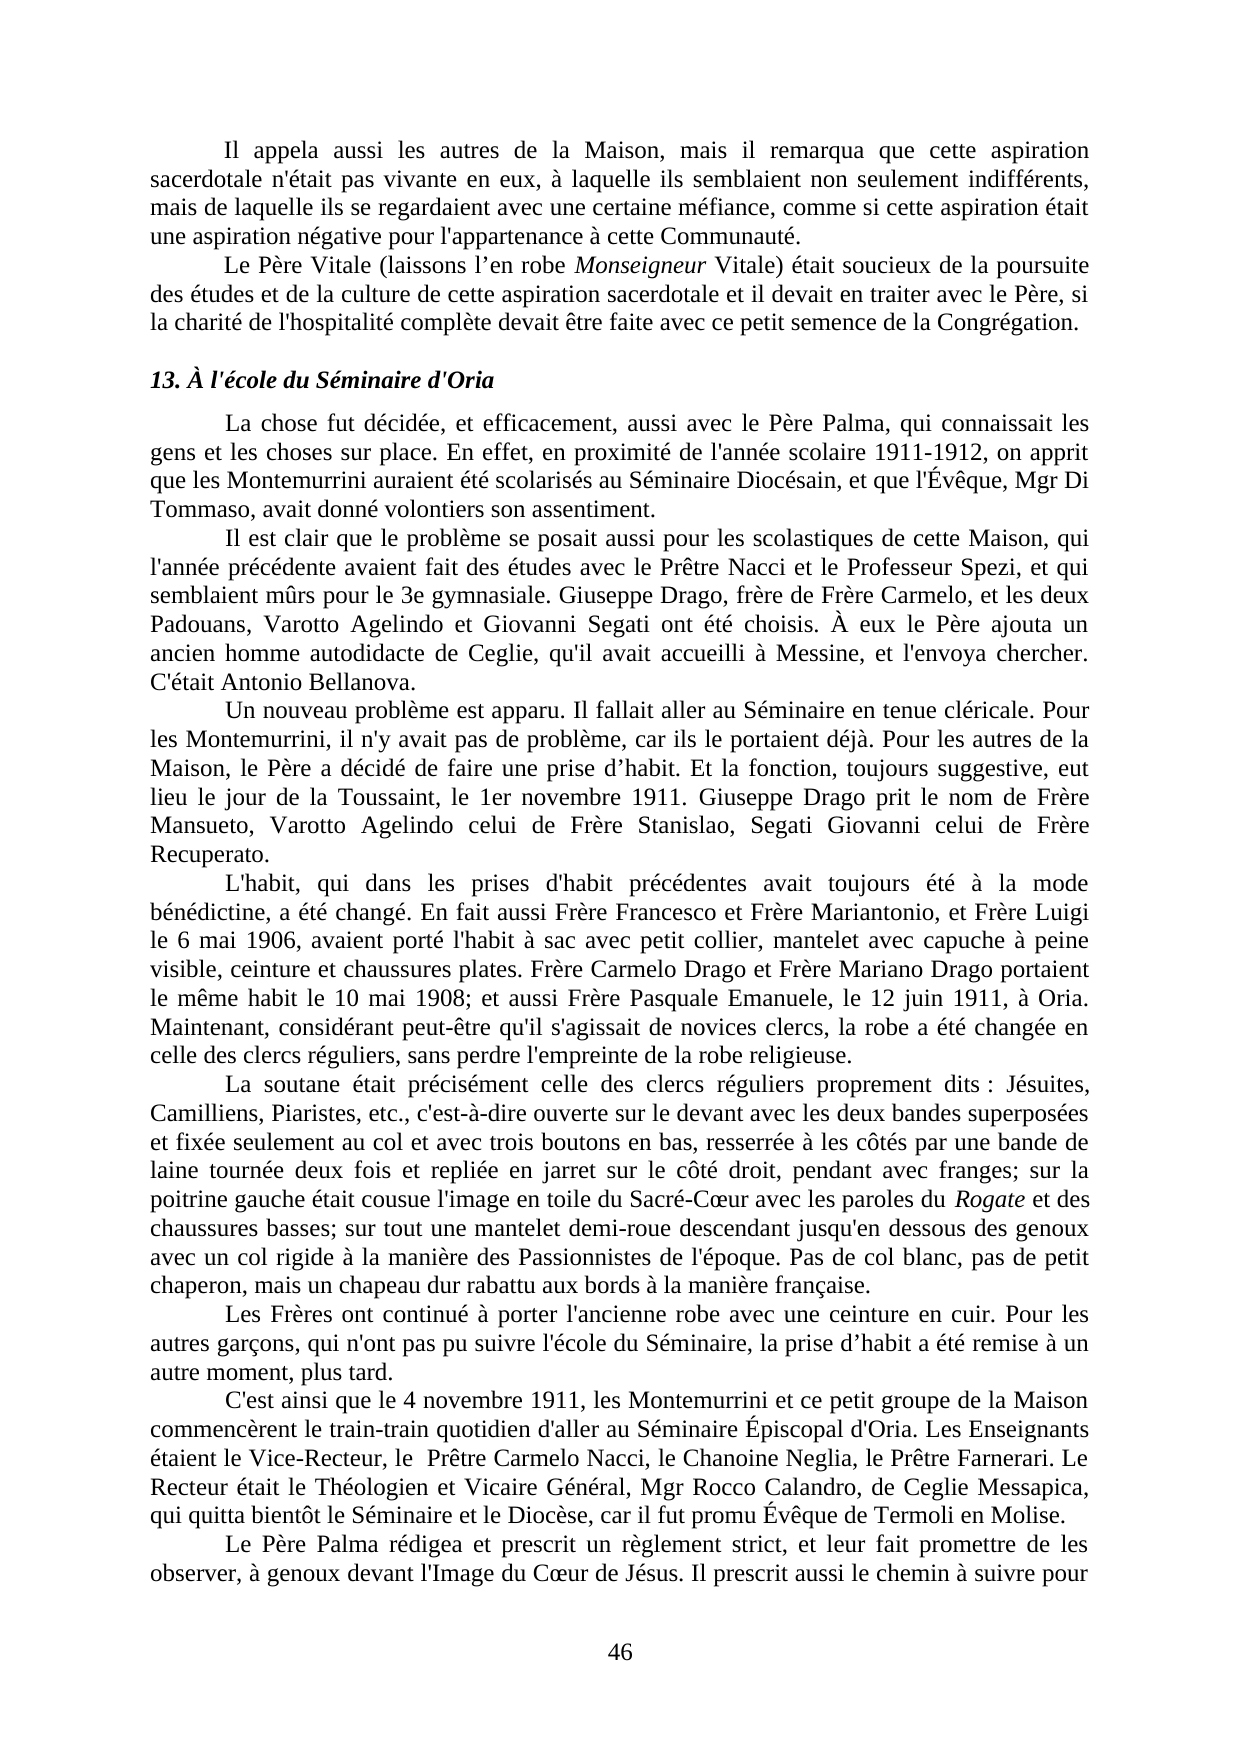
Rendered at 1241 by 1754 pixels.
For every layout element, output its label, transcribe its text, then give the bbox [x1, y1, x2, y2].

text Le Père Vitale (laissons l’en robe Monseigneur Vitale) était soucieux de la poursuite des études et de la culture de cette aspiration sacerdotale et il devait en traiter avec le Père, si la charité de l'hospitalité complète devait être faite avec ce petit semence de la Congrégation. [150, 250, 1090, 336]
text La soutane était précisément celle des clercs réguliers proprement dits : Jésuites, Camilliens, Piaristes, etc., c'est-à-dire ouverte sur le devant avec les deux bandes superposées et fixée seulement au col et avec trois boutons en bas, resserrée à les côtés par une bande de laine tournée deux fois et repliée en jarret sur le côté droit, pendant avec franges; sur la poitrine gauche était cousue l'image en toile du Sacré-Cœur avec les paroles du Rogate et des chaussures basses; sur tout une mantelet demi-roue descendant jusqu'en dessous des genoux avec un col rigide à la manière des Passionnistes de l'époque. Pas de col blanc, pas de petit chaperon, mais un chapeau dur rabattu aux bords à la manière française. [150, 1069, 1090, 1299]
text C'est ainsi que le 4 novembre 1911, les Montemurrini et ce petit groupe de la Maison commencèrent le train-train quotidien d'aller au Séminaire Épiscopal d'Oria. Les Enseignants étaient le Vice-Recteur, le Prêtre Carmelo Nacci, le Chanoine Neglia, le Prêtre Farnerari. Le Recteur était le Théologien et Vicaire Général, Mgr Rocco Calandro, de Ceglie Messapica, qui quitta bientôt le Séminaire et le Diocèse, car il fut promu Évêque de Termoli en Molise. [150, 1386, 1090, 1529]
text Il appela aussi les autres de la Maison, mais il remarqua que cette aspiration sacerdotale n'était pas vivante en eux, à laquelle ils semblaient non seulement indifférents, mais de laquelle ils se regardaient avec une certaine méfiance, comme si cette aspiration était une aspiration négative pour l'appartenance à cette Communauté. [150, 135, 1090, 250]
text Les Frères ont continué à porter l'ancienne robe avec une ceinture en cuir. Pour les autres garçons, qui n'ont pas pu suivre l'école du Séminaire, la prise d’habit a été remise à un autre moment, plus tard. [150, 1299, 1090, 1386]
text 13. À l'école du Séminaire d'Oria [150, 365, 1090, 394]
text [150, 1529, 1090, 1587]
text La chose fut décidée, et efficacement, aussi avec le Père Palma, qui connaissait les gens et les choses sur place. En effet, en proximité de l'année scolaire 1911-1912, on apprit que les Montemurrini auraient été scolarisés au Séminaire Diocésain, et que l'Évêque, Mgr Di Tommaso, avait donné volontiers son assentiment. [150, 408, 1090, 523]
text L'habit, qui dans les prises d'habit précédentes avait toujours été à la mode bénédictine, a été changé. En fait aussi Frère Francesco et Frère Mariantonio, et Frère Luigi le 6 mai 1906, avaient porté l'habit à sac avec petit collier, mantelet avec capuche à peine visible, ceinture et chaussures plates. Frère Carmelo Drago et Frère Mariano Drago portaient le même habit le 10 mai 1908; et aussi Frère Pasquale Emanuele, le 12 juin 1911, à Oria. Maintenant, considérant peut-être qu'il s'agissait de novices clercs, la robe a été changée en celle des clercs réguliers, sans perdre l'empreinte de la robe religieuse. [150, 868, 1090, 1069]
text Un nouveau problème est apparu. Il fallait aller au Séminaire en tenue cléricale. Pour les Montemurrini, il n'y avait pas de problème, car ils le portaient déjà. Pour les autres de la Maison, le Père a décidé de faire une prise d’habit. Et la fonction, toujours suggestive, eut lieu le jour de la Toussaint, le 1er novembre 1911. Giuseppe Drago prit le nom de Frère Mansueto, Varotto Agelindo celui de Frère Stanislao, Segati Giovanni celui de Frère Recuperato. [150, 696, 1090, 868]
text Il est clair que le problème se posait aussi pour les scolastiques de cette Maison, qui l'année précédente avaient fait des études avec le Prêtre Nacci et le Professeur Spezi, et qui semblaient mûrs pour le 3e gymnasiale. Giuseppe Drago, frère de Frère Carmelo, et les deux Padouans, Varotto Agelindo et Giovanni Segati ont été choisis. À eux le Père ajouta un ancien homme autodidacte de Ceglie, qu'il avait accueilli à Messine, et l'envoya chercher. C'était Antonio Bellanova. [150, 523, 1090, 696]
